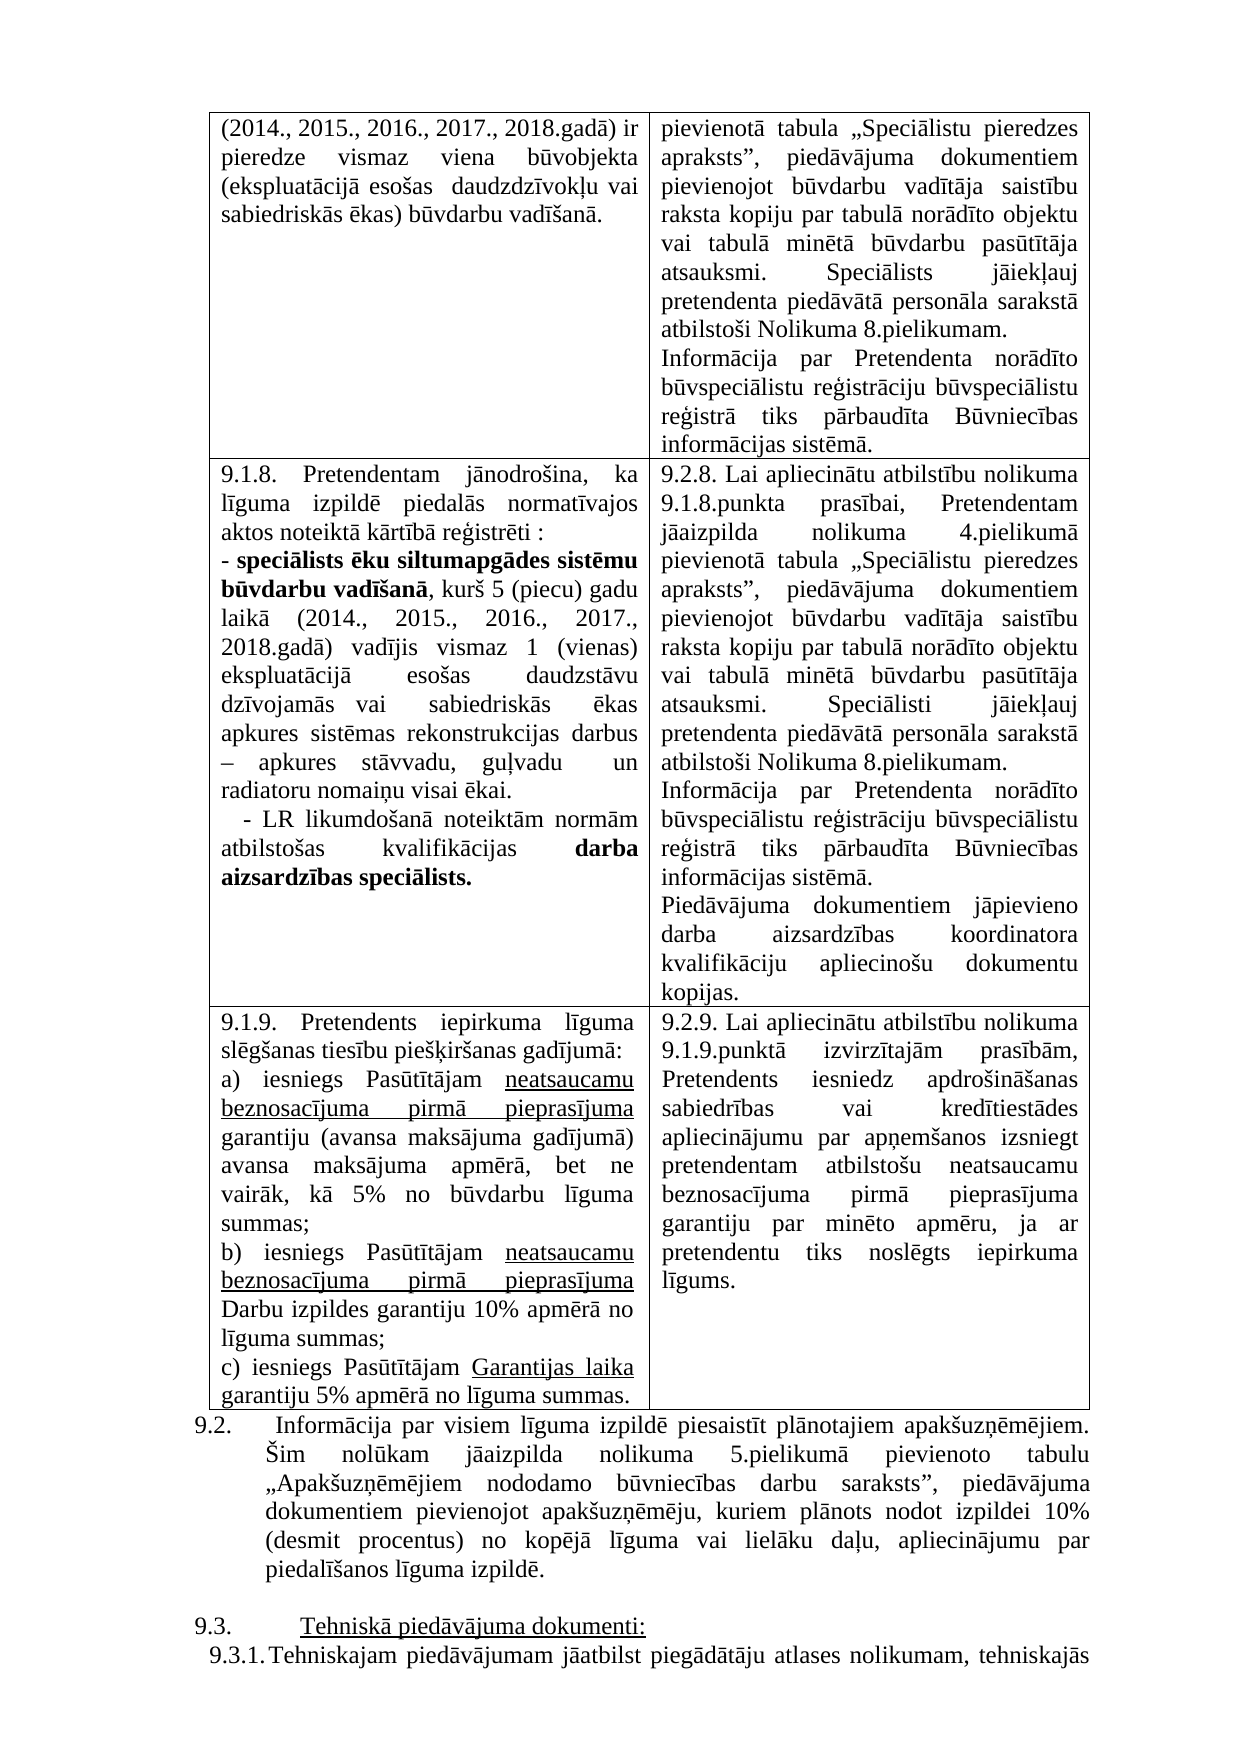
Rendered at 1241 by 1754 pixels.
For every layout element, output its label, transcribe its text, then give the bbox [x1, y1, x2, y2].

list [209, 1640, 1090, 1669]
table_cell 9.1.8. Pretendentam jānodrošina, ka līguma izpildē piedalās normatīvajos aktos noteiktā kārtībā reģistrēti : - speciālists ēku siltumapgādes sistēmu būvdarbu vadīšanā, kurš 5 (piecu) gadu laikā (2014., 2015., 2016., 2017., 2018.gadā) vadījis vismaz 1 (vienas) ekspluatācijā esošas daudzstāvu dzīvojamās vai sabiedriskās ēkas apkures sistēmas rekonstrukcijas darbus – apkures stāvvadu, guļvadu un radiatoru nomaiņu visai ēkai. - LR likumdošanā noteiktām normām atbilstošas kvalifikācijas darba aizsardzības speciālists. [210, 459, 649, 1006]
list Tehniskā piedāvājuma dokumenti: [194, 1611, 1090, 1640]
list Informācija par visiem līguma izpildē piesaistīt plānotajiem apakšuzņēmējiem. Šim nolūkam jāaizpilda nolikuma 5.pielikumā pievienoto tabulu „Apakšuzņēmējiem nododamo būvniecības darbu saraksts”, piedāvājuma dokumentiem pievienojot apakšuzņēmēju, kuriem plānots nodot izpildei 10% (desmit procentus) no kopējā līguma vai lielāku daļu, apliecinājumu par piedalīšanos līguma izpildē. [194, 1410, 1090, 1583]
table_cell 9.1.9. Pretendents iepirkuma līguma slēgšanas tiesību piešķiršanas gadījumā: a) iesniegs Pasūtītājam neatsaucamu beznosacījuma pirmā pieprasījuma garantiju (avansa maksājuma gadījumā) avansa maksājuma apmērā, bet ne vairāk, kā 5% no būvdarbu līguma summas; b) iesniegs Pasūtītājam neatsaucamu beznosacījuma pirmā pieprasījuma Darbu izpildes garantiju 10% apmērā no līguma summas; c) iesniegs Pasūtītājam Garantijas laika garantiju 5% apmērā no līguma summas. [210, 1007, 649, 1409]
table_cell 9.2.8. Lai apliecinātu atbilstību nolikuma 9.1.8.punkta prasībai, Pretendentam jāaizpilda nolikuma 4.pielikumā pievienotā tabula „Speciālistu pieredzes apraksts”, piedāvājuma dokumentiem pievienojot būvdarbu vadītāja saistību raksta kopiju par tabulā norādīto objektu vai tabulā minētā būvdarbu pasūtītāja atsauksmi. Speciālisti jāiekļauj pretendenta piedāvātā personāla sarakstā atbilstoši Nolikuma 8.pielikumam. Informācija par Pretendenta norādīto būvspeciālistu reģistrāciju būvspeciālistu reģistrā tiks pārbaudīta Būvniecības informācijas sistēmā. Piedāvājuma dokumentiem jāpievieno darba aizsardzības koordinatora kvalifikāciju apliecinošu dokumentu kopijas. [650, 459, 1089, 1006]
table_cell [210, 113, 649, 458]
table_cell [650, 113, 1089, 458]
table_cell 9.2.9. Lai apliecinātu atbilstību nolikuma 9.1.9.punktā izvirzītajām prasībām, Pretendents iesniedz apdrošināšanas sabiedrības vai kredītiestādes apliecinājumu par apņemšanos izsniegt pretendentam atbilstošu neatsaucamu beznosacījuma pirmā pieprasījuma garantiju par minēto apmēru, ja ar pretendentu tiks noslēgts iepirkuma līgums. [650, 1007, 1089, 1409]
